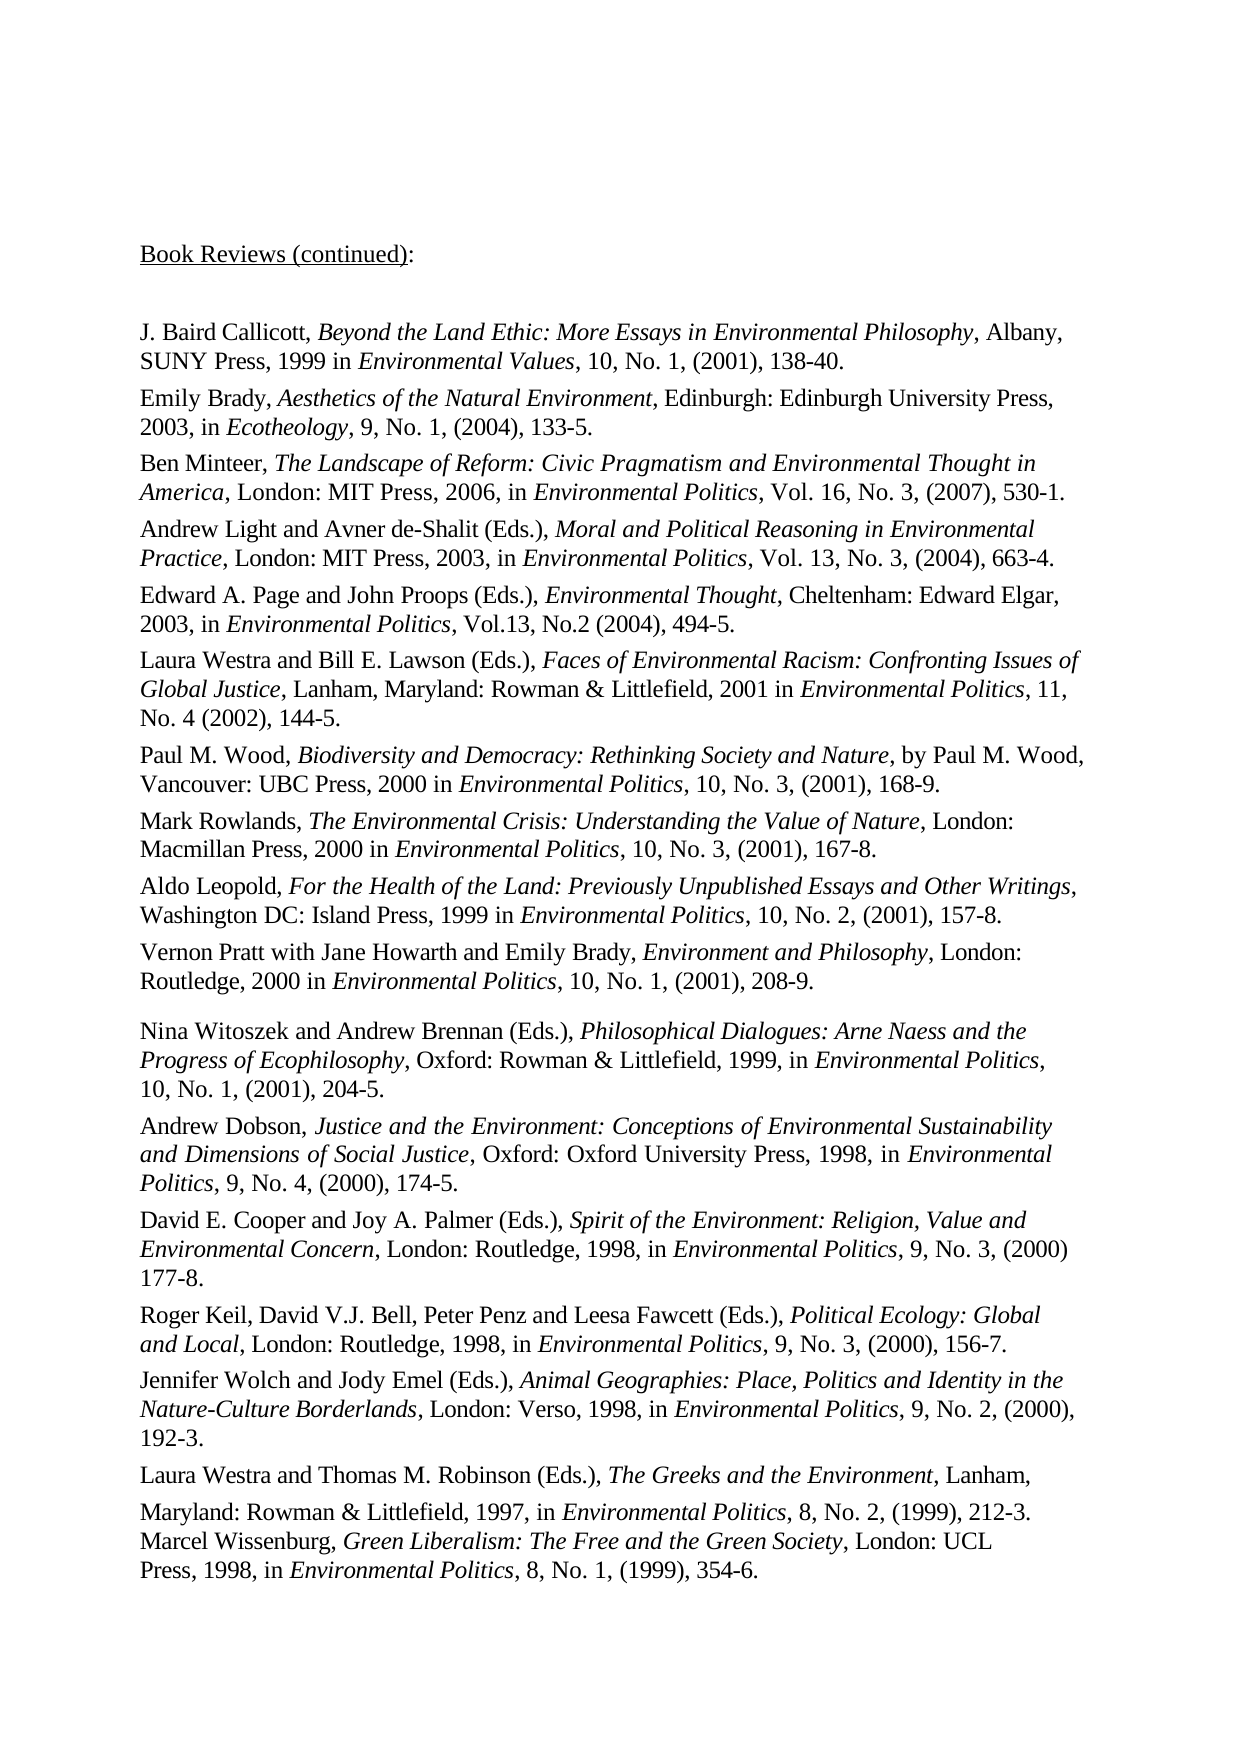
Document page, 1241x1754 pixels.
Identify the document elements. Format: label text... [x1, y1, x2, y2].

text David E. Cooper and Joy A. Palmer (Eds.), Spirit of the Environment: Religion, Value and Environmental Concern, London: Routledge, 1998, in Environmental Politics, 9, No. 3, (2000) [139, 1205, 1103, 1263]
text J. Baird Callicott, Beyond the Land Ethic: More Essays in Environmental Philosophy, Albany, SUNY Press, 1999 in Environmental Values, 10, No. 1, (2001), 138-40. [139, 317, 1073, 375]
text 192-3. [139, 1423, 1103, 1452]
text Edward A. Page and John Proops (Eds.), Environmental Thought, Cheltenham: Edward Elgar, 2003, in Environmental Politics, Vol.13, No.2 (2004), 494-5. [139, 580, 1103, 637]
text Roger Keil, David V.J. Bell, Peter Penz and Leesa Fawcett (Eds.), Political Ecology: Global and Local, London: Routledge, 1998, in Environmental Politics, 9, No. 3, (2000), 156-7. [139, 1300, 1076, 1357]
text Andrew Light and Avner de-Shalit (Eds.), Moral and Political Reasoning in Environmental Practice, London: MIT Press, 2003, in Environmental Politics, Vol. 13, No. 3, (2004), 663-4. [139, 514, 1064, 572]
text Andrew Dobson, Justice and the Environment: Conceptions of Environmental Sustainability and Dimensions of Social Justice, Oxford: Oxford University Press, 1998, in Environmental Politics, 9, No. 4, (2000), 174-5. [139, 1111, 1054, 1197]
text 177-8. [139, 1263, 1103, 1291]
text Vernon Pratt with Jane Howarth and Emily Brady, Environment and Philosophy, London: Routledge, 2000 in Environmental Politics, 10, No. 1, (2001), 208-9. [139, 937, 1103, 994]
text Maryland: Rowman & Littlefield, 1997, in Environmental Politics, 8, No. 2, (1999), 212-3. Marcel Wissenburg, Green Liberalism: The Free and the Green Society, London: UCL Press, 1998, in Environmental Politics, 8, No. 1, (1999), 354-6. [139, 1497, 1041, 1584]
text Laura Westra and Bill E. Lawson (Eds.), Faces of Environmental Racism: Confronting Issues of Global Justice, Lanham, Maryland: Rowman & Littlefield, 2001 in Environmental Politics, 11, No. 4 (2002), 144-5. [139, 646, 1103, 732]
text Aldo Leopold, For the Health of the Land: Previously Unpublished Essays and Other Writings, Washington DC: Island Press, 1999 in Environmental Politics, 10, No. 2, (2001), 157-8. [139, 871, 1103, 929]
text Ben Minteer, The Landscape of Reform: Civic Pragmatism and Environmental Thought in America, London: MIT Press, 2006, in Environmental Politics, Vol. 16, No. 3, (2007), 530-1. [139, 448, 1103, 506]
text Jennifer Wolch and Jody Emel (Eds.), Animal Geographies: Place, Politics and Identity in the Nature-Culture Borderlands, London: Verso, 1998, in Environmental Politics, 9, No. 2, (2000), [139, 1366, 1086, 1423]
text Book Reviews (continued): [139, 239, 1073, 268]
text Laura Westra and Thomas M. Robinson (Eds.), The Greeks and the Environment, Lanham, [139, 1460, 1041, 1489]
text Paul M. Wood, Biodiversity and Democracy: Rethinking Society and Nature, by Paul M. Wood, Vancouver: UBC Press, 2000 in Environmental Politics, 10, No. 3, (2001), 168-9. [139, 740, 1103, 797]
text Mark Rowlands, The Environmental Crisis: Understanding the Value of Nature, London: Macmillan Press, 2000 in Environmental Politics, 10, No. 3, (2001), 167-8. [139, 806, 1103, 863]
text Emily Brady, Aesthetics of the Natural Environment, Edinburgh: Edinburgh University Press, 2003, in Ecotheology, 9, No. 1, (2004), 133-5. [139, 383, 1064, 440]
text Nina Witoszek and Andrew Brennan (Eds.), Philosophical Dialogues: Arne Naess and the Progress of Ecophilosophy, Oxford: Rowman & Littlefield, 1999, in Environmental Politics, 10, No. 1, (2001), 204-5. [139, 1016, 1076, 1103]
